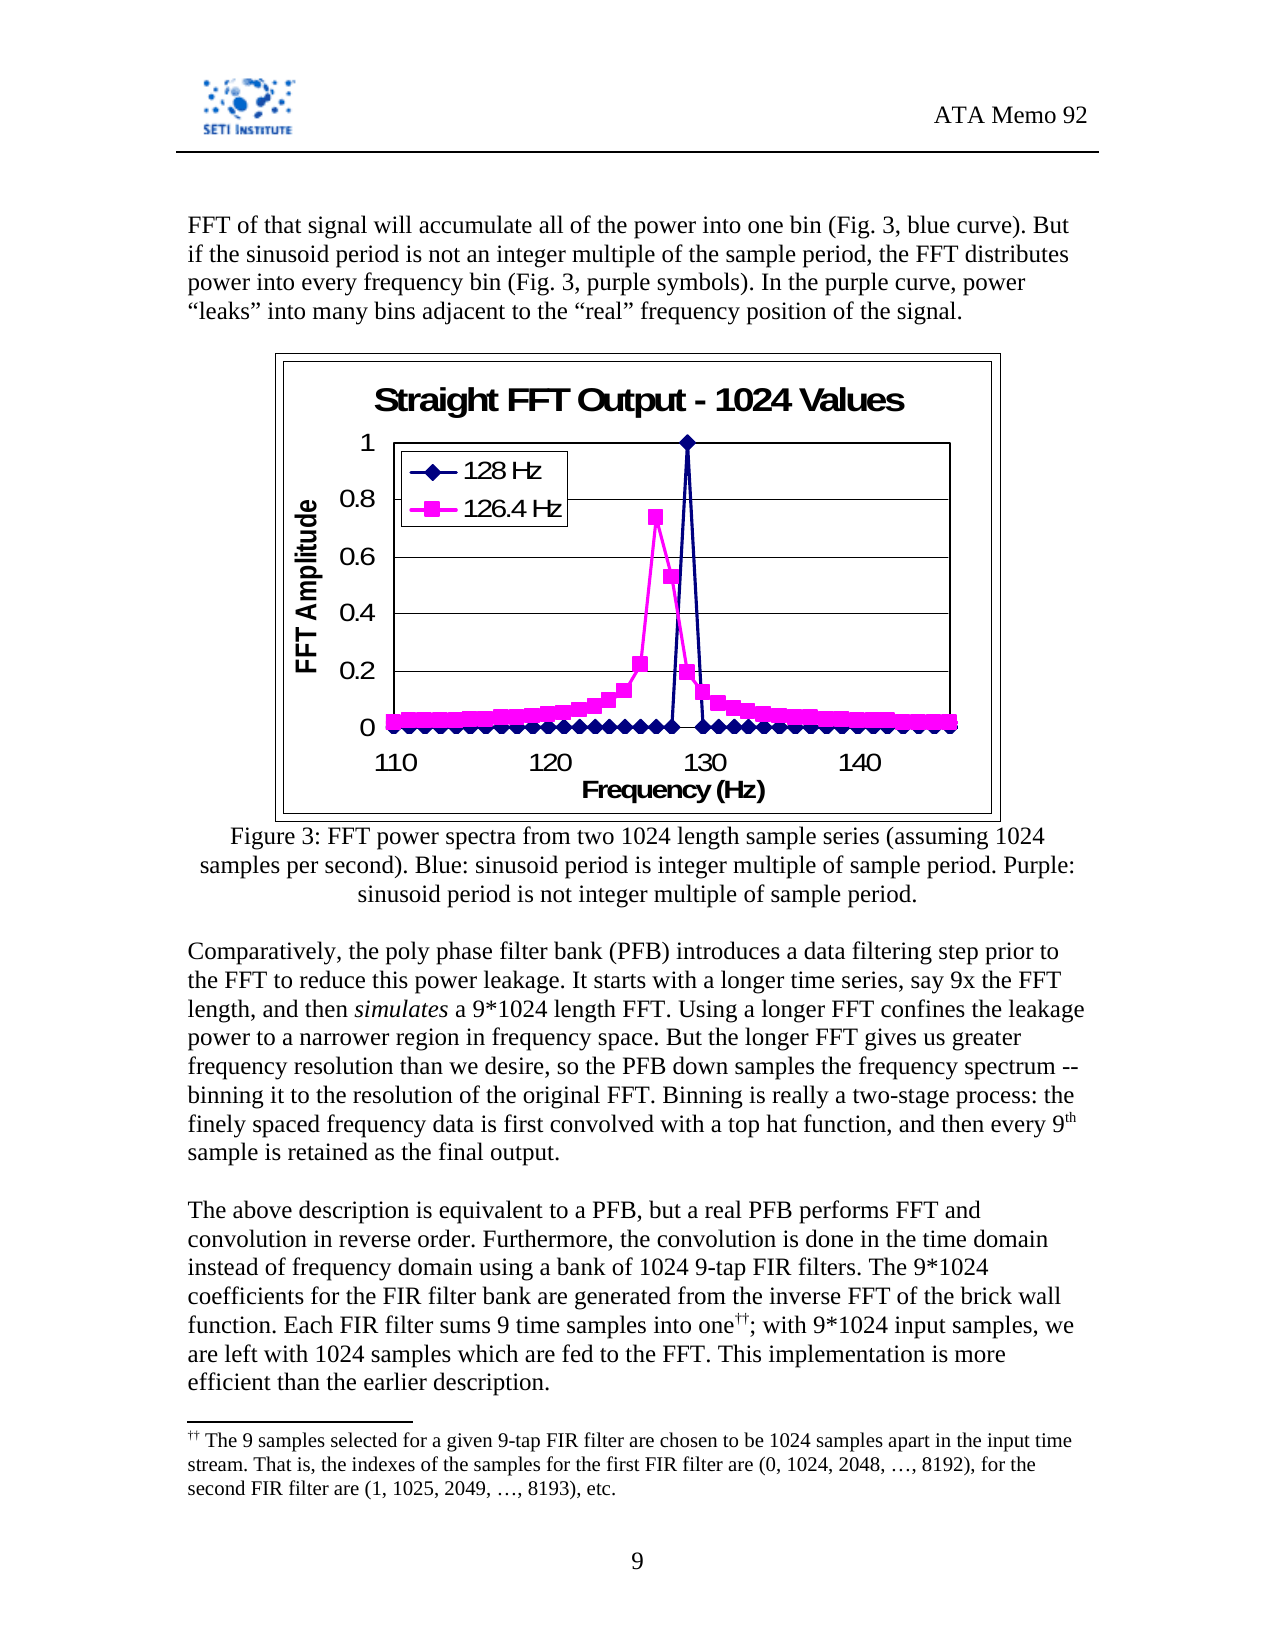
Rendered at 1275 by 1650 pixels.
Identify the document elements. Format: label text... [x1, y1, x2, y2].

picture [187, 74, 313, 151]
text Figure 3: FFT power spectra from two 1024 length sample series (assuming 1024 samples per second). Blue: sinusoid period is integer multiple of sample period. Purple: sinusoid period is not integer multiple of sample period. [187, 821, 1087, 907]
text Comparatively, the poly phase filter bank (PFB) introduces a data filtering step prior to the FFT to reduce this power leakage. It starts with a longer time series, say 9x the FFT length, and then simulates a 9*1024 length FFT. Using a longer FFT confines the leakage power to a narrower region in frequency space. But the longer FFT gives us greater frequency resolution than we desire, so the PFB down samples the frequency spectrum -- binning it to the resolution of the original FFT. Binning is really a two-stage process: the finely spaced frequency data is first convolved with a top hat function, and then every 9th sample is retained as the final output. [187, 936, 1087, 1166]
text The above description is equivalent to a PFB, but a real PFB performs FFT and convolution in reverse order. Furthermore, the convolution is done in the time domain instead of frequency domain using a bank of 1024 9-tap FIR filters. The 9*1024 coefficients for the FIR filter bank are generated from the inverse FFT of the brick wall function. Each FIR filter sums 9 time samples into one; with 9*1024 input samples, we are left with 1024 samples which are fed to the FFT. This implementation is more efficient than the earlier description. [187, 1195, 1087, 1396]
